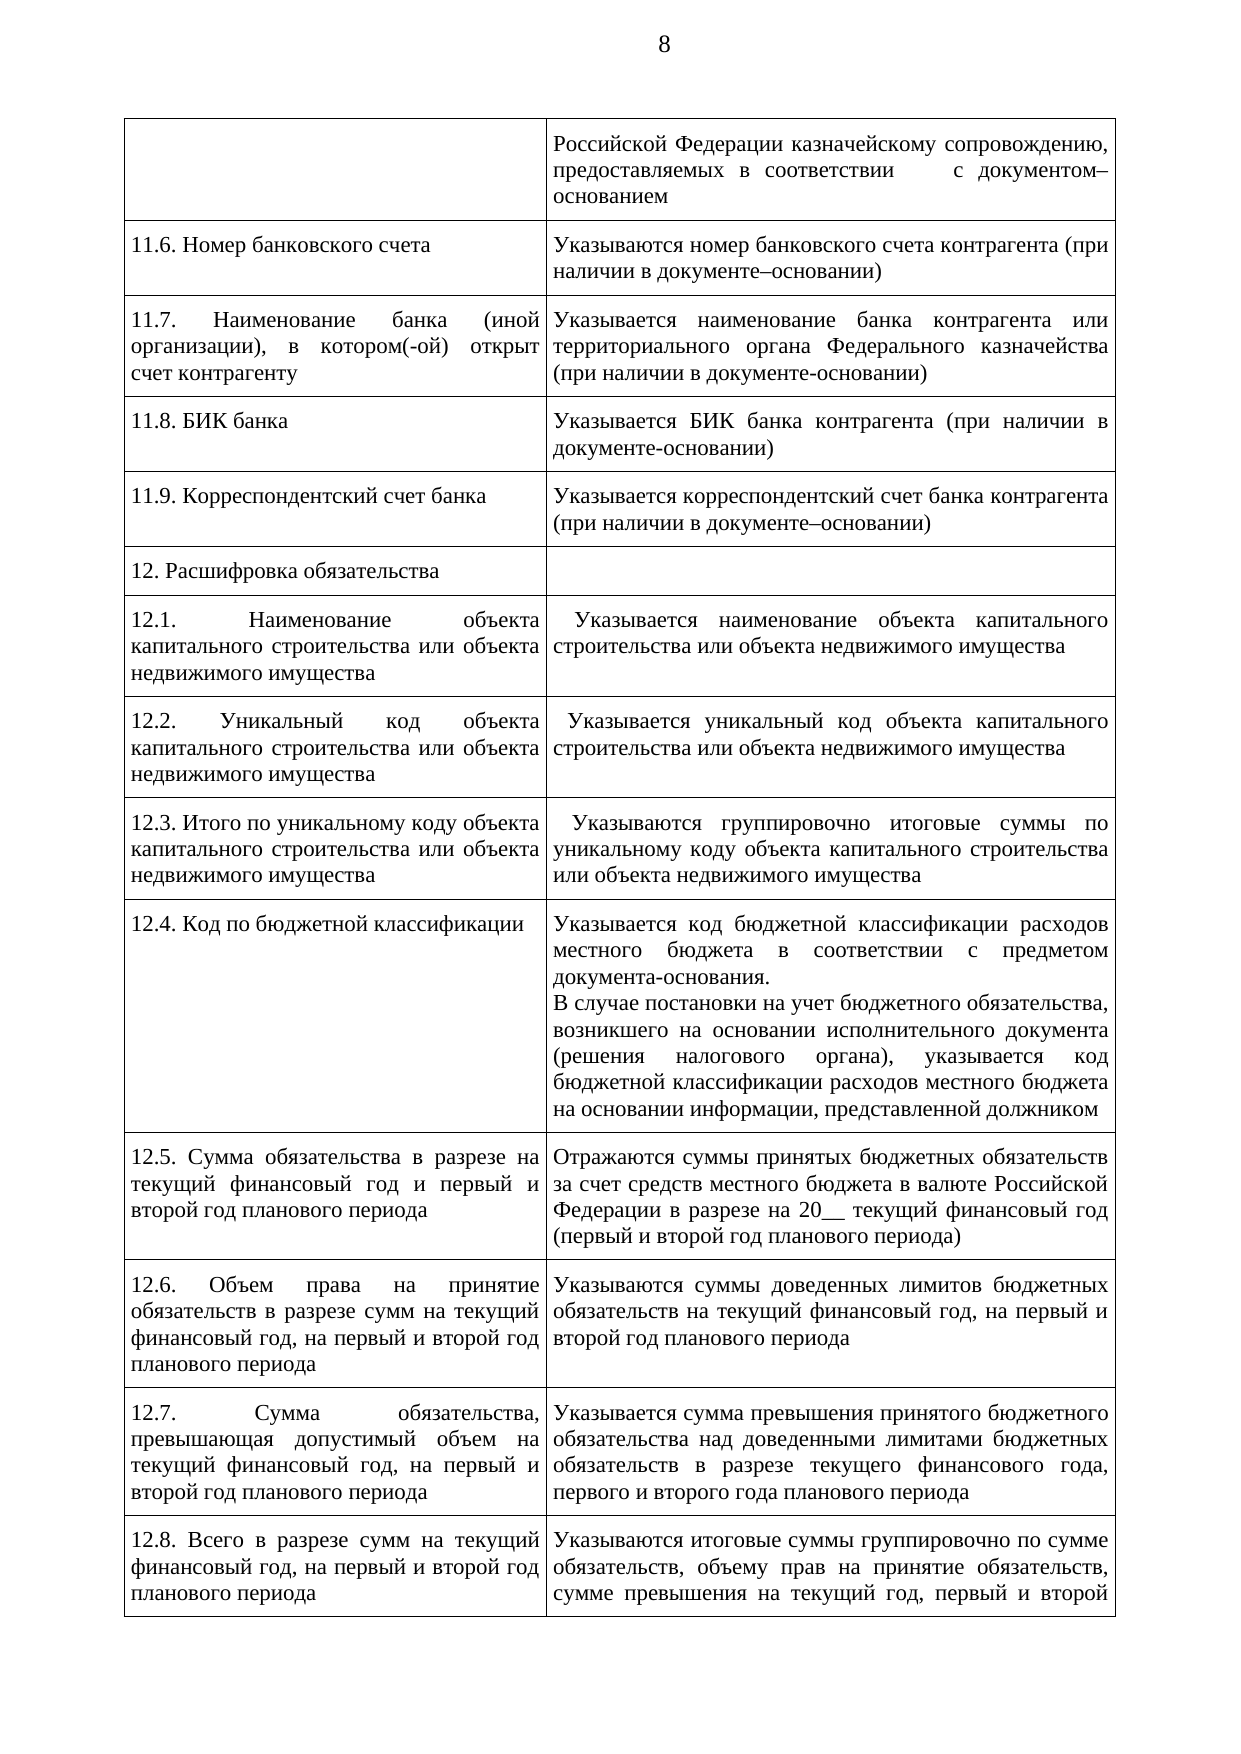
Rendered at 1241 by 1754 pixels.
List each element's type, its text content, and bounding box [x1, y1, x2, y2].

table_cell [547, 1516, 1115, 1616]
table_cell Указываются номер банковского счета контрагента (при наличии в документе–основании) [547, 221, 1115, 294]
table_cell 12.7. Сумма обязательства, превышающая допустимый объем на текущий финансовый год, на первый и второй год планового периода [125, 1388, 546, 1515]
table_cell 11.8. БИК банка [125, 397, 546, 471]
table_cell 12.5. Сумма обязательства в разрезе на текущий финансовый год и первый и второй год планового периода [125, 1133, 546, 1259]
table_cell 11.7. Наименование банка (иной организации), в котором(-ой) открыт счет контрагенту [125, 296, 546, 396]
table_cell 11.6. Номер банковского счета [125, 221, 546, 294]
table_cell 12.6. Объем права на принятие обязательств в разрезе сумм на текущий финансовый год, на первый и второй год планового периода [125, 1260, 546, 1387]
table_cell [125, 1516, 546, 1616]
table_cell Указываются суммы доведенных лимитов бюджетных обязательств на текущий финансовый год, на первый и второй год планового периода [547, 1260, 1115, 1387]
table_cell Указывается сумма превышения принятого бюджетного обязательства над доведенными лимитами бюджетных обязательств в разрезе текущего финансового года, первого и второго года планового периода [547, 1388, 1115, 1515]
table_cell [547, 119, 1115, 219]
table_cell 12.3. Итого по уникальному коду объекта капитального строительства или объекта недвижимого имущества [125, 798, 546, 898]
table_cell 12. Расшифровка обязательства [125, 547, 546, 594]
table_cell 11.9. Корреспондентский счет банка [125, 472, 546, 546]
table_cell Указывается код бюджетной классификации расходов местного бюджета в соответствии с предметом документа-основания. В случае постановки на учет бюджетного обязательства, возникшего на основании исполнительного документа (решения налогового органа), указывается код бюджетной классификации расходов местного бюджета на основании информации, представленной должником [547, 900, 1115, 1132]
table_cell [547, 547, 1115, 594]
table_cell 12.4. Код по бюджетной классификации [125, 900, 546, 1132]
table_cell Указывается наименование объекта капитального строительства или объекта недвижимого имущества [547, 596, 1115, 696]
table_cell Указывается наименование банка контрагента или территориального органа Федерального казначейства (при наличии в документе-основании) [547, 296, 1115, 396]
table_cell Указываются группировочно итоговые суммы по уникальному коду объекта капитального строительства или объекта недвижимого имущества [547, 798, 1115, 898]
table_cell Отражаются суммы принятых бюджетных обязательств за счет средств местного бюджета в валюте Российской Федерации в разрезе на 20__ текущий финансовый год (первый и второй год планового периода) [547, 1133, 1115, 1259]
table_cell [125, 119, 546, 219]
table_cell Указывается уникальный код объекта капитального строительства или объекта недвижимого имущества [547, 697, 1115, 797]
table_cell 12.2. Уникальный код объекта капитального строительства или объекта недвижимого имущества [125, 697, 546, 797]
table_cell 12.1. Наименование объекта капитального строительства или объекта недвижимого имущества [125, 596, 546, 696]
table_cell Указывается корреспондентский счет банка контрагента (при наличии в документе–основании) [547, 472, 1115, 546]
table_cell Указывается БИК банка контрагента (при наличии в документе-основании) [547, 397, 1115, 471]
